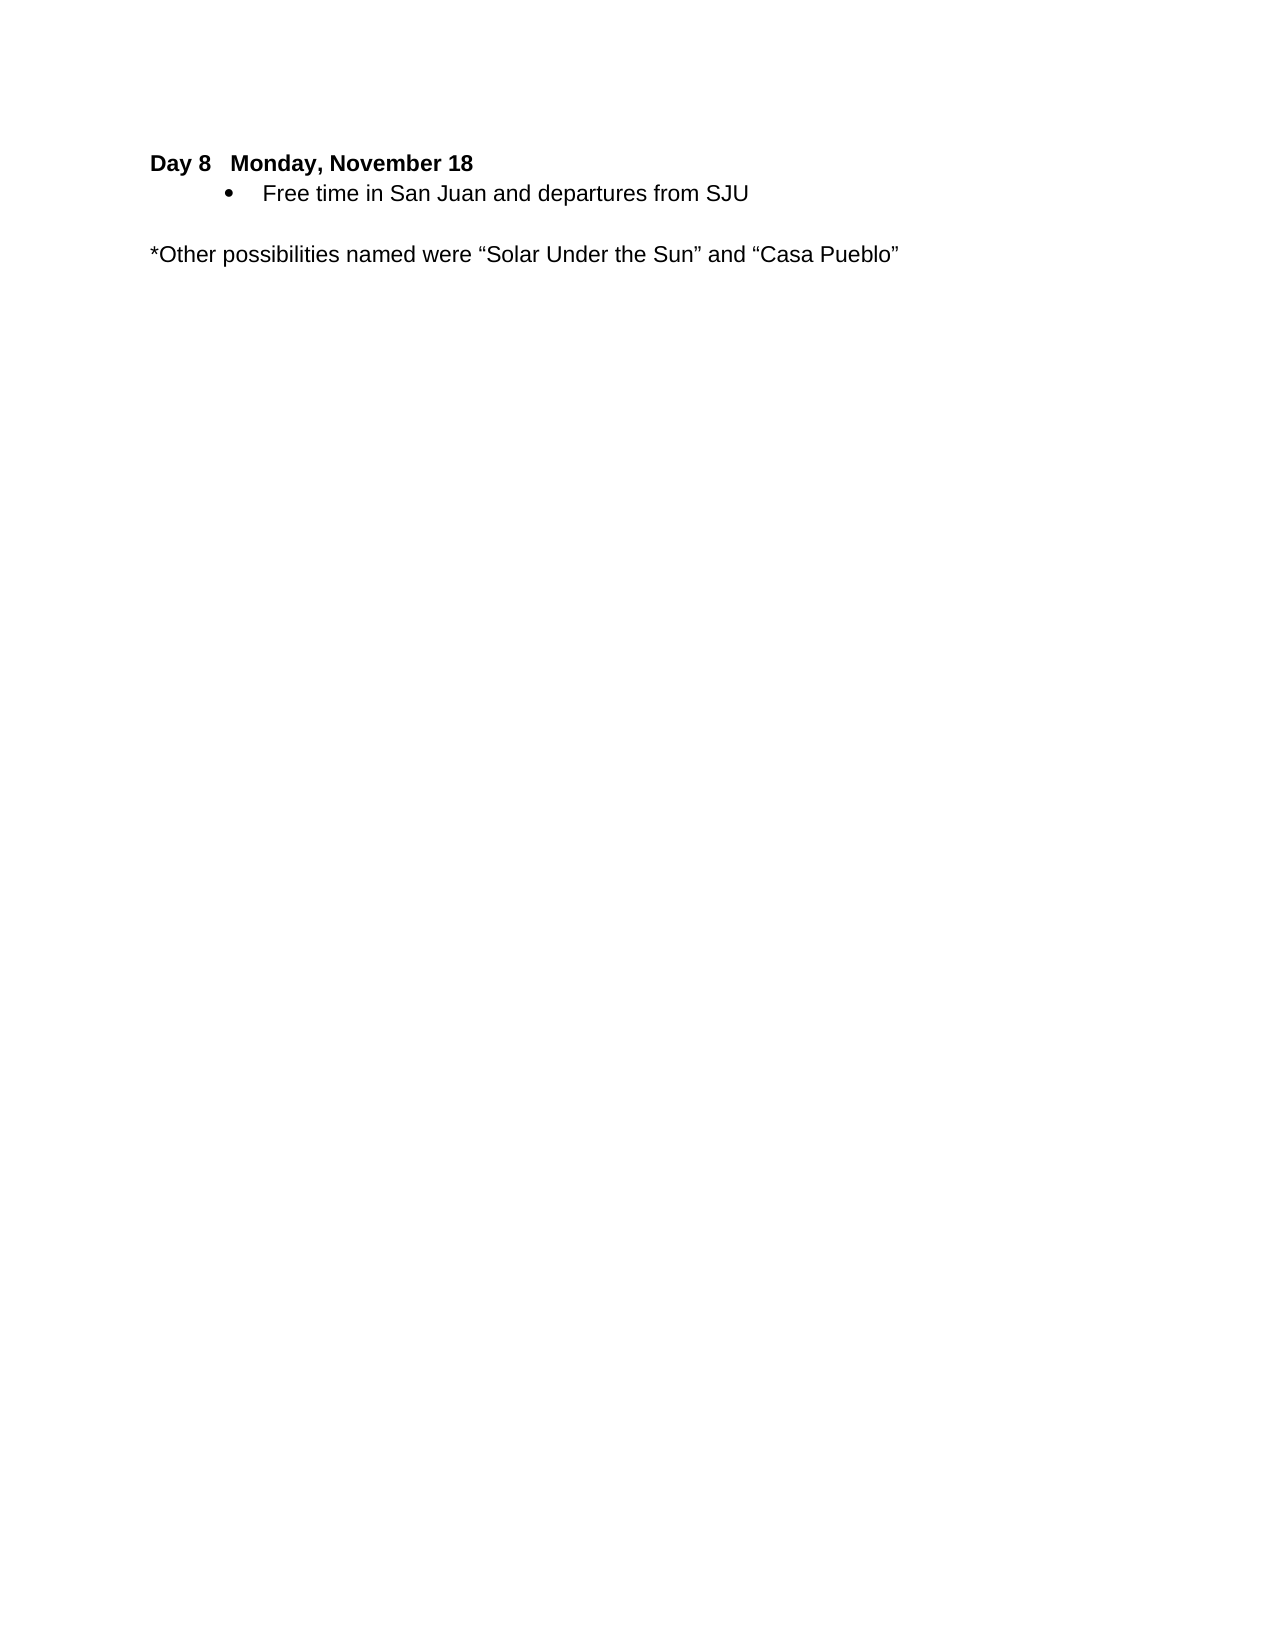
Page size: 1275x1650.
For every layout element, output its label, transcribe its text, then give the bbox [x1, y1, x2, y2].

text *Other possibilities named were “Solar Under the Sun” and “Casa Pueblo” [150, 241, 1125, 267]
list Free time in San Juan and departures from SJU [225, 180, 1125, 207]
text Day 8 Monday, November 18 [150, 150, 1125, 176]
